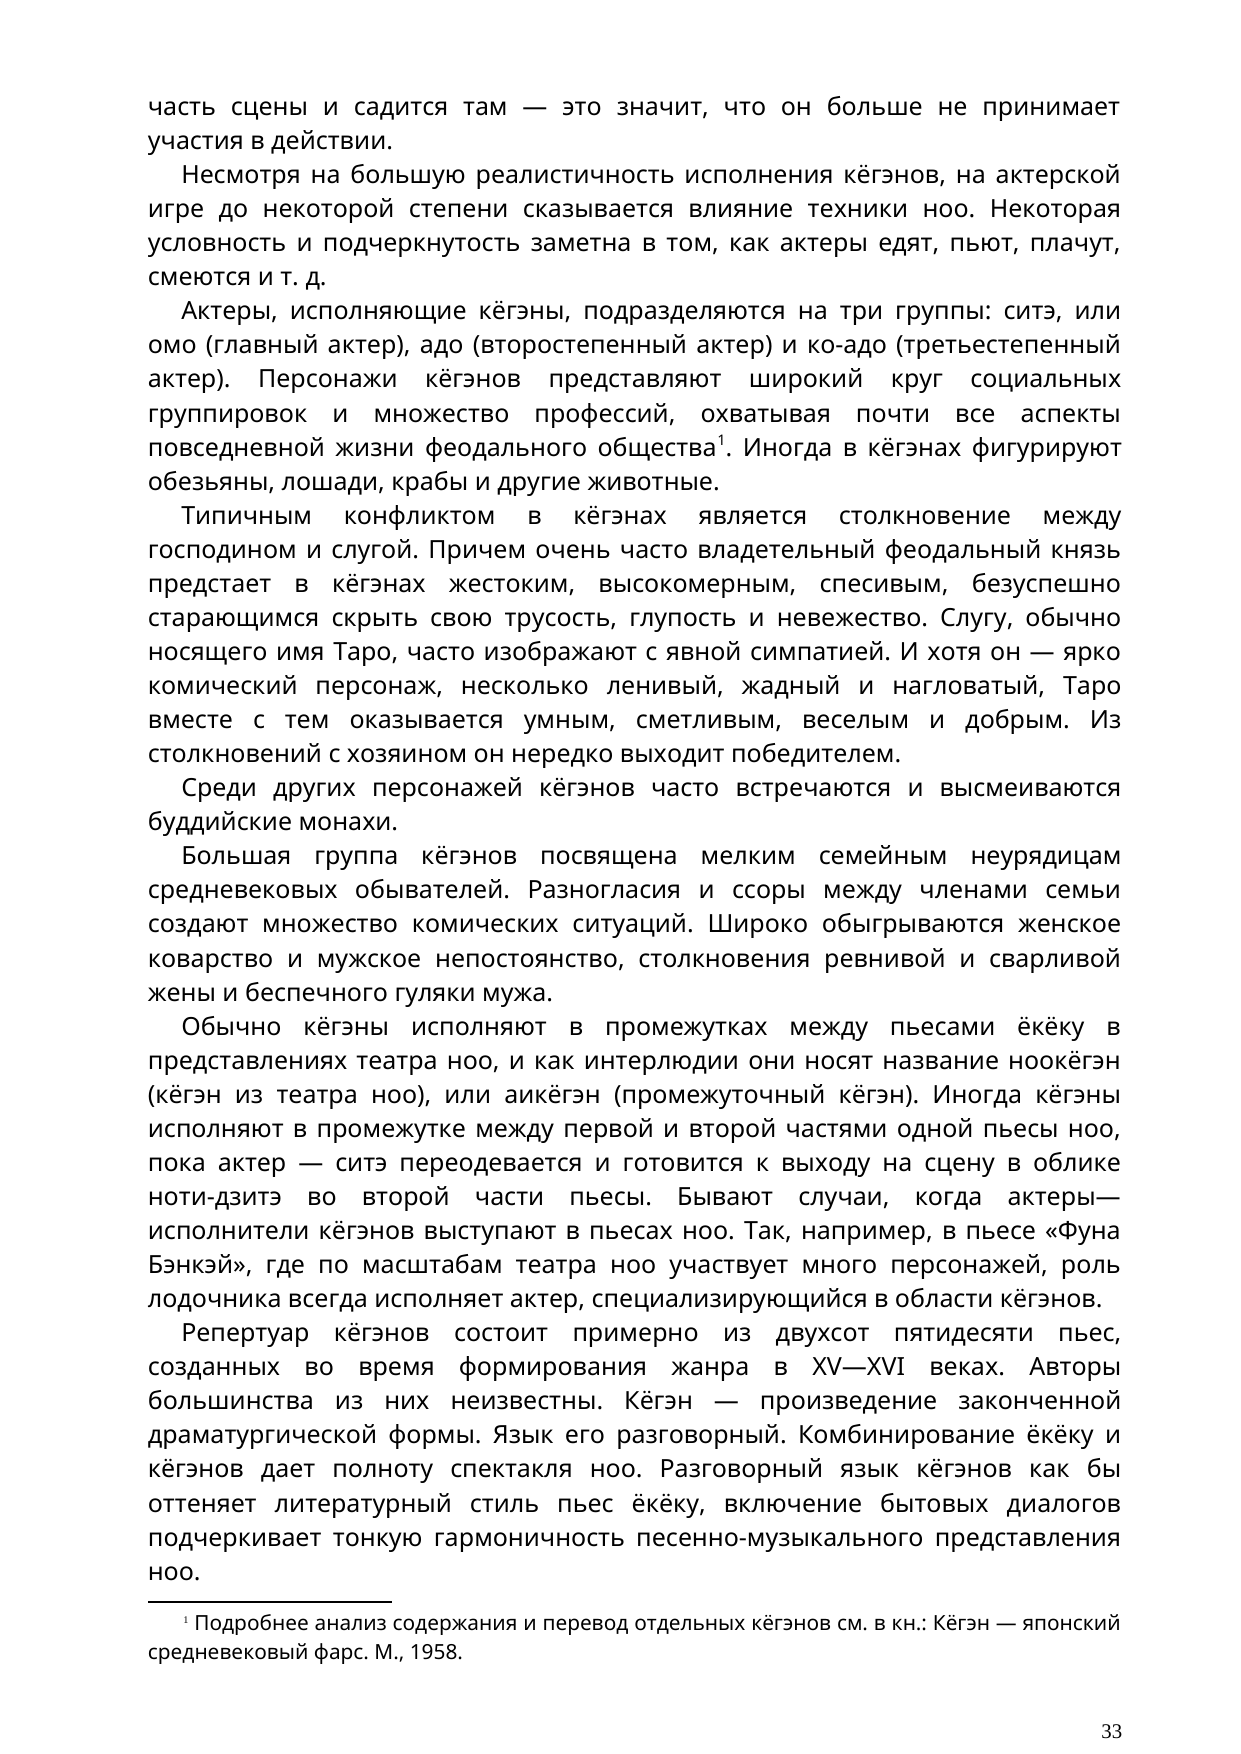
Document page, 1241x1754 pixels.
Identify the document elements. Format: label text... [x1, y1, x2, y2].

text Большая группа кёгэнов посвящена мелким семейным неурядицам средневековых обывателей. Разногласия и ссоры между членами семьи создают множество комических ситуаций. Широко обыгрываются женское коварство и мужское непостоянство, столкновения ревнивой и сварливой жены и беспечного гуляки мужа. [148, 838, 1122, 1008]
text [148, 89, 1122, 157]
text Среди других персонажей кёгэнов часто встречаются и высмеиваются буддийские монахи. [148, 770, 1122, 838]
text Репертуар кёгэнов состоит примерно из двухсот пятидесяти пьес, созданных во время формирования жанра в XV—XVI веках. Авторы большинства из них неизвестны. Кёгэн — произведение законченной драматургической формы. Язык его разговорный. Комбинирование ёкёку и кёгэнов дает полноту спектакля ноо. Разговорный язык кёгэнов как бы оттеняет литературный стиль пьес ёкёку, включение бытовых диалогов подчеркивает тонкую гармоничность песенно-музыкального представления ноо. [148, 1315, 1122, 1587]
text Типичным конфликтом в кёгэнах является столкновение между господином и слугой. Причем очень часто владетельный феодальный князь предстает в кёгэнах жестоким, высокомерным, спесивым, безуспешно старающимся скрыть свою трусость, глупость и невежество. Слугу, обычно носящего имя Таро, часто изображают с явной симпатией. И хотя он — ярко комический персонаж, несколько ленивый, жадный и нагловатый, Таро вместе с тем оказывается умным, сметливым, веселым и добрым. Из столкновений с хозяином он нередко выходит победителем. [148, 497, 1122, 770]
text Актеры, исполняющие кёгэны, подразделяются на три группы: ситэ, или омо (главный актер), адо (второстепенный актер) и ко-адо (третьестепенный актер). Персонажи кёгэнов представляют широкий круг социальных группировок и множество профессий, охватывая почти все аспекты повседневной жизни феодального общества. Иногда в кёгэнах фигурируют обезьяны, лошади, крабы и другие животные. [148, 293, 1122, 497]
text Несмотря на большую реалистичность исполнения кёгэнов, на актерской игре до некоторой степени сказывается влияние техники ноо. Некоторая условность и подчеркнутость заметна в том, как актеры едят, пьют, плачут, смеются и т. д. [148, 157, 1122, 293]
text Обычно кёгэны исполняют в промежутках между пьесами ёкёку в представлениях театра ноо, и как интерлюдии они носят название ноокёгэн (кёгэн из театра ноо), или аикёгэн (промежуточный кёгэн). Иногда кёгэны исполняют в промежутке между первой и второй частями одной пьесы ноо, пока актер — ситэ переодевается и готовится к выходу на сцену в облике ноти-дзитэ во второй части пьесы. Бывают случаи, когда актеры—исполнители кёгэнов выступают в пьесах ноо. Так, например, в пьесе «Фуна Бэнкэй», где по масштабам театра ноо участвует много персонажей, роль лодочника всегда исполняет актер, специализирующийся в области кёгэнов. [148, 1008, 1122, 1315]
